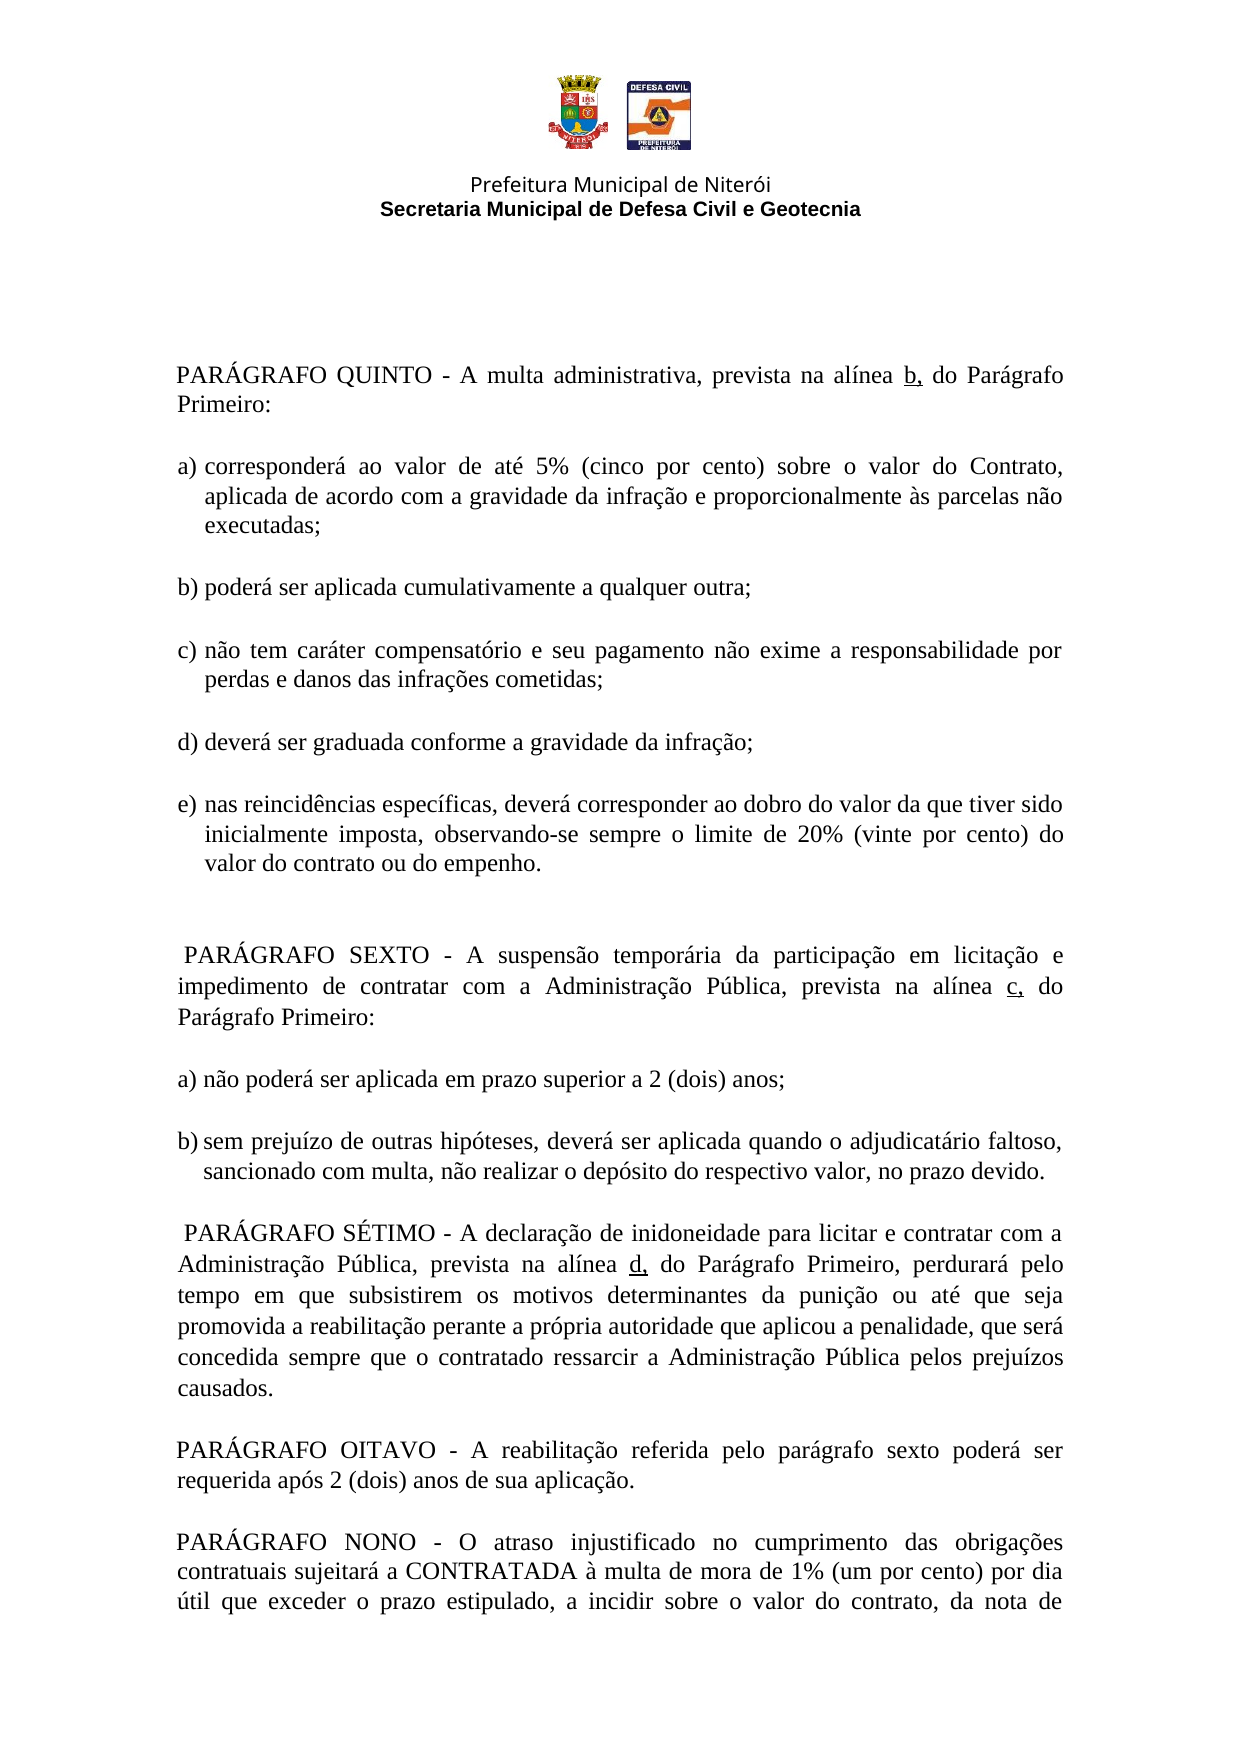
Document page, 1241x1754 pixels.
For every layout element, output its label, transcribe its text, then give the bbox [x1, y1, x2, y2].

list poderá ser aplicada cumulativamente a qualquer outra; [177, 572, 1240, 601]
list corresponderá ao valor de até 5% (cinco por cento) sobre o valor do Contrato, aplicada de acordo com a gravidade da infração e proporcionalmente às parcelas não executadas; [177, 451, 1063, 539]
list nas reincidências específicas, deverá corresponder ao dobro do valor da que tiver sido inicialmente imposta, observando-se sempre o limite de 20% (vinte por cento) do valor do contrato ou do empenho. [177, 789, 1064, 877]
text PARÁGRAFO SÉTIMO - A declaração de inidoneidade para licitar e contratar com a Administração Pública, prevista na alínea d, do Parágrafo Primeiro, perdurará pelo tempo em que subsistirem os motivos determinantes da punição ou até que seja promovida a reabilitação perante a própria autoridade que aplicou a penalidade, que será concedida sempre que o contratado ressarcir a Administração Pública pelos prejuízos causados. [177, 1218, 1064, 1402]
text PARÁGRAFO OITAVO - A reabilitação referida pelo parágrafo sexto poderá ser requerida após 2 (dois) anos de sua aplicação. [176, 1435, 1063, 1493]
text PARÁGRAFO NONO - O atraso injustificado no cumprimento das obrigações contratuais sujeitará a CONTRATADA à multa de mora de 1% (um por cento) por dia útil que exceder o prazo estipulado, a incidir sobre o valor do contrato, da nota de [176, 1527, 1064, 1615]
list não poderá ser aplicada em prazo superior a 2 (dois) anos; [177, 1064, 1240, 1093]
picture [626, 81, 691, 150]
list deverá ser graduada conforme a gravidade da infração; [177, 727, 1240, 756]
list não tem caráter compensatório e seu pagamento não exime a responsabilidade por perdas e danos das infrações cometidas; [177, 635, 1063, 693]
text PARÁGRAFO QUINTO - A multa administrativa, prevista na alínea b, do Parágrafo Primeiro: [176, 360, 1064, 418]
picture [548, 75, 608, 149]
text PARÁGRAFO SEXTO - A suspensão temporária da participação em licitação e impedimento de contratar com a Administração Pública, prevista na alínea c, do Parágrafo Primeiro: [177, 940, 1064, 1031]
list sem prejuízo de outras hipóteses, deverá ser aplicada quando o adjudicatário faltoso, sancionado com multa, não realizar o depósito do respectivo valor, no prazo devido. [177, 1126, 1063, 1184]
